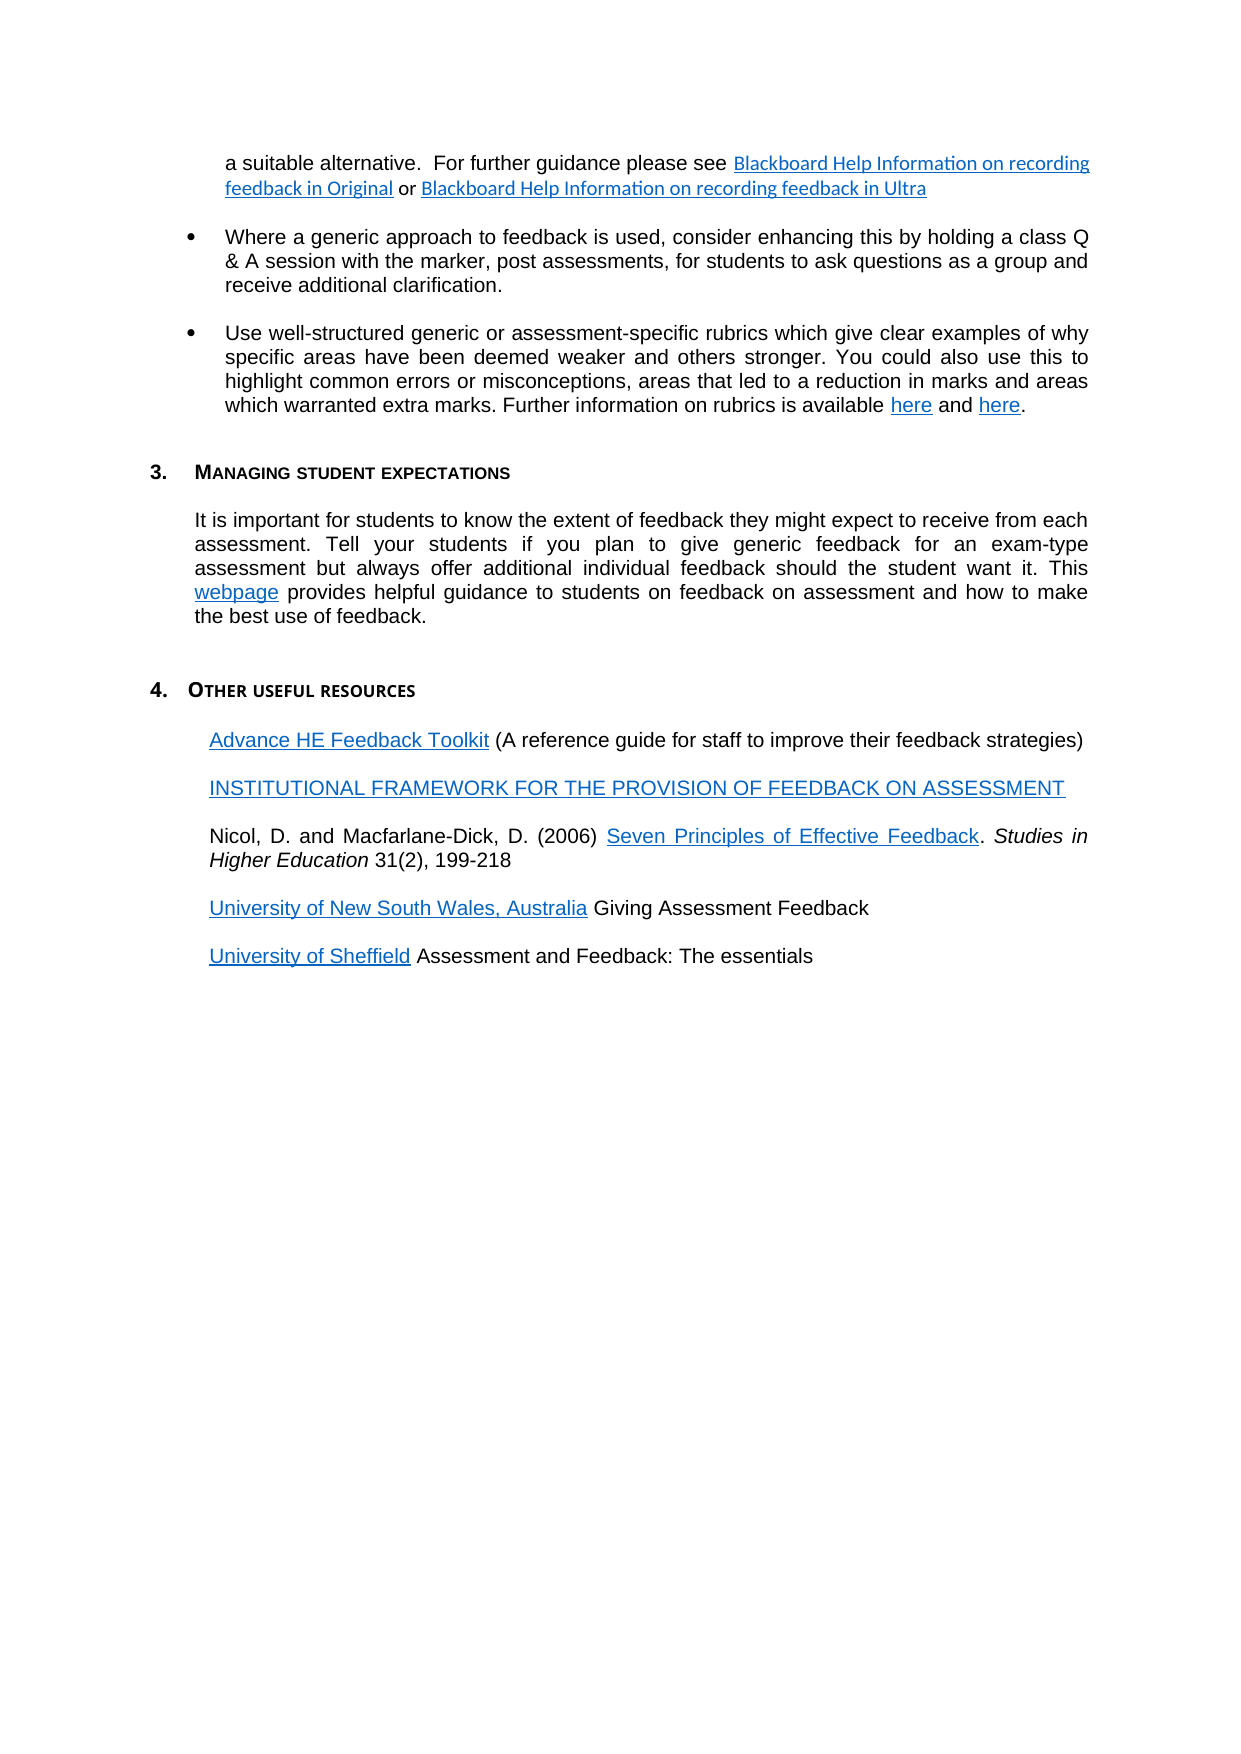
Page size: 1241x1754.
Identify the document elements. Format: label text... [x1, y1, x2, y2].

list Managing student expectations [150, 460, 1090, 484]
text University of Sheffield Assessment and Feedback: The essentials [209, 943, 1090, 967]
text Nicol, D. and Macfarlane-Dick, D. (2006) Seven Principles of Effective Feedback. Studies in Higher Education 31(2), 199-218 [209, 824, 1090, 872]
text University of New South Wales, Australia Giving Assessment Feedback [209, 896, 1090, 919]
list Use well-structured generic or assessment-specific rubrics which give clear examples of why specific areas have been deemed weaker and others stronger. You could also use this to highlight common errors or misconceptions, areas that led to a reduction in marks and areas which warranted extra marks. Further information on rubrics is available here and here. [187, 321, 1090, 417]
text It is important for students to know the extent of feedback they might expect to receive from each assessment. Tell your students if you plan to give generic feedback for an exam-type assessment but always offer additional individual feedback should the student want it. This webpage provides helpful guidance to students on feedback on assessment and how to make the best use of feedback. [194, 508, 1090, 627]
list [187, 150, 1090, 201]
list Other useful resources [150, 675, 1090, 704]
list Where a generic approach to feedback is used, consider enhancing this by holding a class Q & A session with the marker, post assessments, for students to ask questions as a group and receive additional clarification. [187, 225, 1090, 297]
text Advance HE Feedback Toolkit (A reference guide for staff to improve their feedback strategies) [209, 728, 1090, 752]
text INSTITUTIONAL FRAMEWORK FOR THE PROVISION OF FEEDBACK ON ASSESSMENT [209, 776, 1090, 800]
